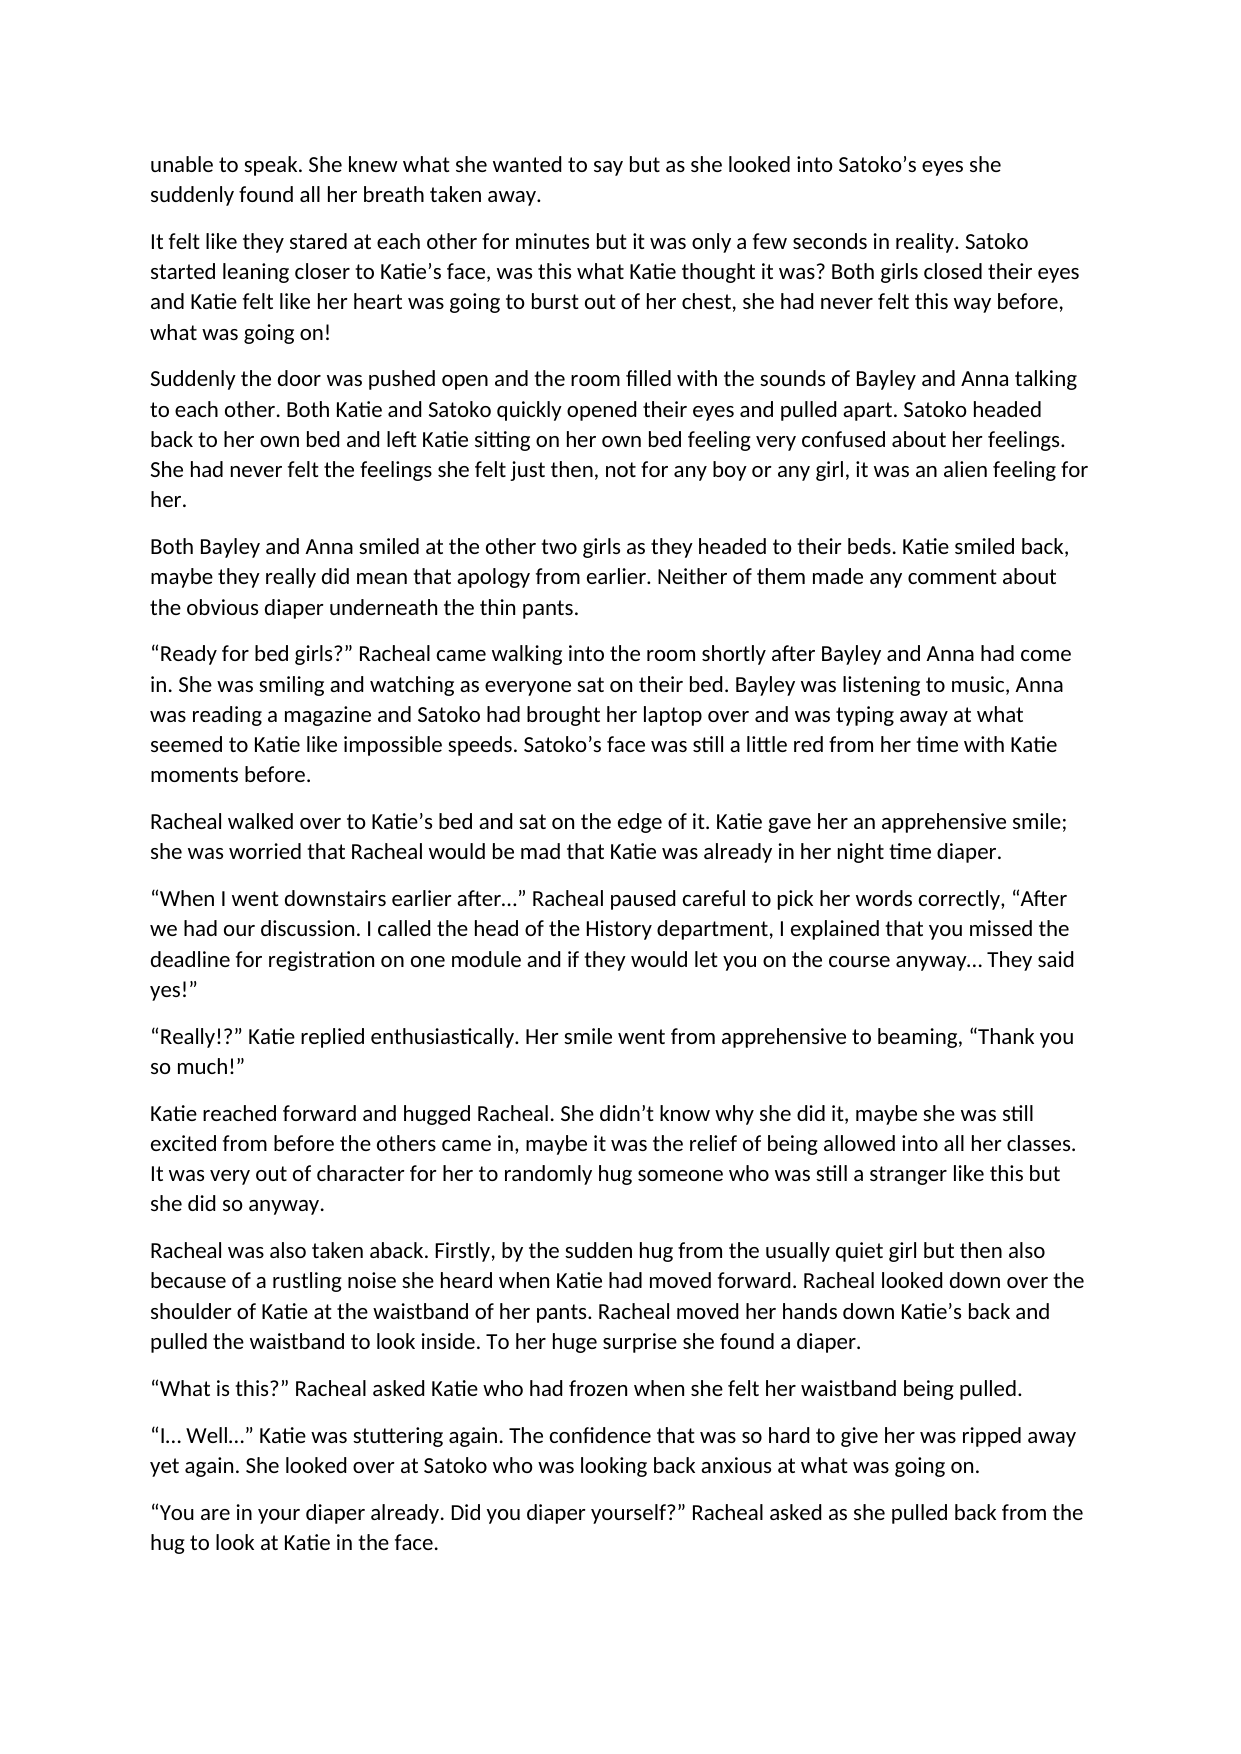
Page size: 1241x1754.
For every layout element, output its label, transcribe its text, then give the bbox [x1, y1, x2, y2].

text “Really!?” Katie replied enthusiastically. Her smile went from apprehensive to beaming, “Thank you so much!” [150, 1022, 1090, 1080]
text Suddenly the door was pushed open and the room filled with the sounds of Bayley and Anna talking to each other. Both Katie and Satoko quickly opened their eyes and pulled apart. Satoko headed back to her own bed and left Katie sitting on her own bed feeling very confused about her feelings. She had never felt the feelings she felt just then, not for any boy or any girl, it was an alien feeling for her. [150, 364, 1090, 513]
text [150, 150, 1090, 208]
text Racheal was also taken aback. Firstly, by the sudden hug from the usually quiet girl but then also because of a rustling noise she heard when Katie had moved forward. Racheal looked down over the shoulder of Katie at the waistband of her pants. Racheal moved her hands down Katie’s back and pulled the waistband to look inside. To her huge surprise she found a diaper. [150, 1236, 1090, 1355]
text “You are in your diaper already. Did you diaper yourself?” Racheal asked as she pulled back from the hug to look at Katie in the face. [150, 1498, 1090, 1556]
text Racheal walked over to Katie’s bed and sat on the edge of it. Katie gave her an apprehensive smile; she was worried that Racheal would be mad that Katie was already in her night time diaper. [150, 807, 1090, 866]
text Katie reached forward and hugged Racheal. She didn’t know why she did it, maybe she was still excited from before the others came in, maybe it was the relief of being allowed into all her classes. It was very out of character for her to randomly hug someone who was still a stranger like this but she did so anyway. [150, 1099, 1090, 1218]
text “Ready for bed girls?” Racheal came walking into the room shortly after Bayley and Anna had come in. She was smiling and watching as everyone sat on their bed. Bayley was listening to music, Anna was reading a magazine and Satoko had brought her laptop over and was typing away at what seemed to Katie like impossible speeds. Satoko’s face was still a little red from her time with Katie moments before. [150, 639, 1090, 788]
text It felt like they stared at each other for minutes but it was only a few seconds in reality. Satoko started leaning closer to Katie’s face, was this what Katie thought it was? Both girls closed their eyes and Katie felt like her heart was going to burst out of her chest, she had never felt this way before, what was going on! [150, 227, 1090, 346]
text “What is this?” Racheal asked Katie who had frozen when she felt her waistband being pulled. [150, 1374, 1090, 1402]
text “When I went downstairs earlier after…” Racheal paused careful to pick her words correctly, “After we had our discussion. I called the head of the History department, I explained that you missed the deadline for registration on one module and if they would let you on the course anyway… They said yes!” [150, 884, 1090, 1003]
text Both Bayley and Anna smiled at the other two girls as they headed to their beds. Katie smiled back, maybe they really did mean that apology from earlier. Neither of them made any comment about the obvious diaper underneath the thin pants. [150, 532, 1090, 621]
text “I… Well…” Katie was stuttering again. The confidence that was so hard to give her was ripped away yet again. She looked over at Satoko who was looking back anxious at what was going on. [150, 1421, 1090, 1479]
